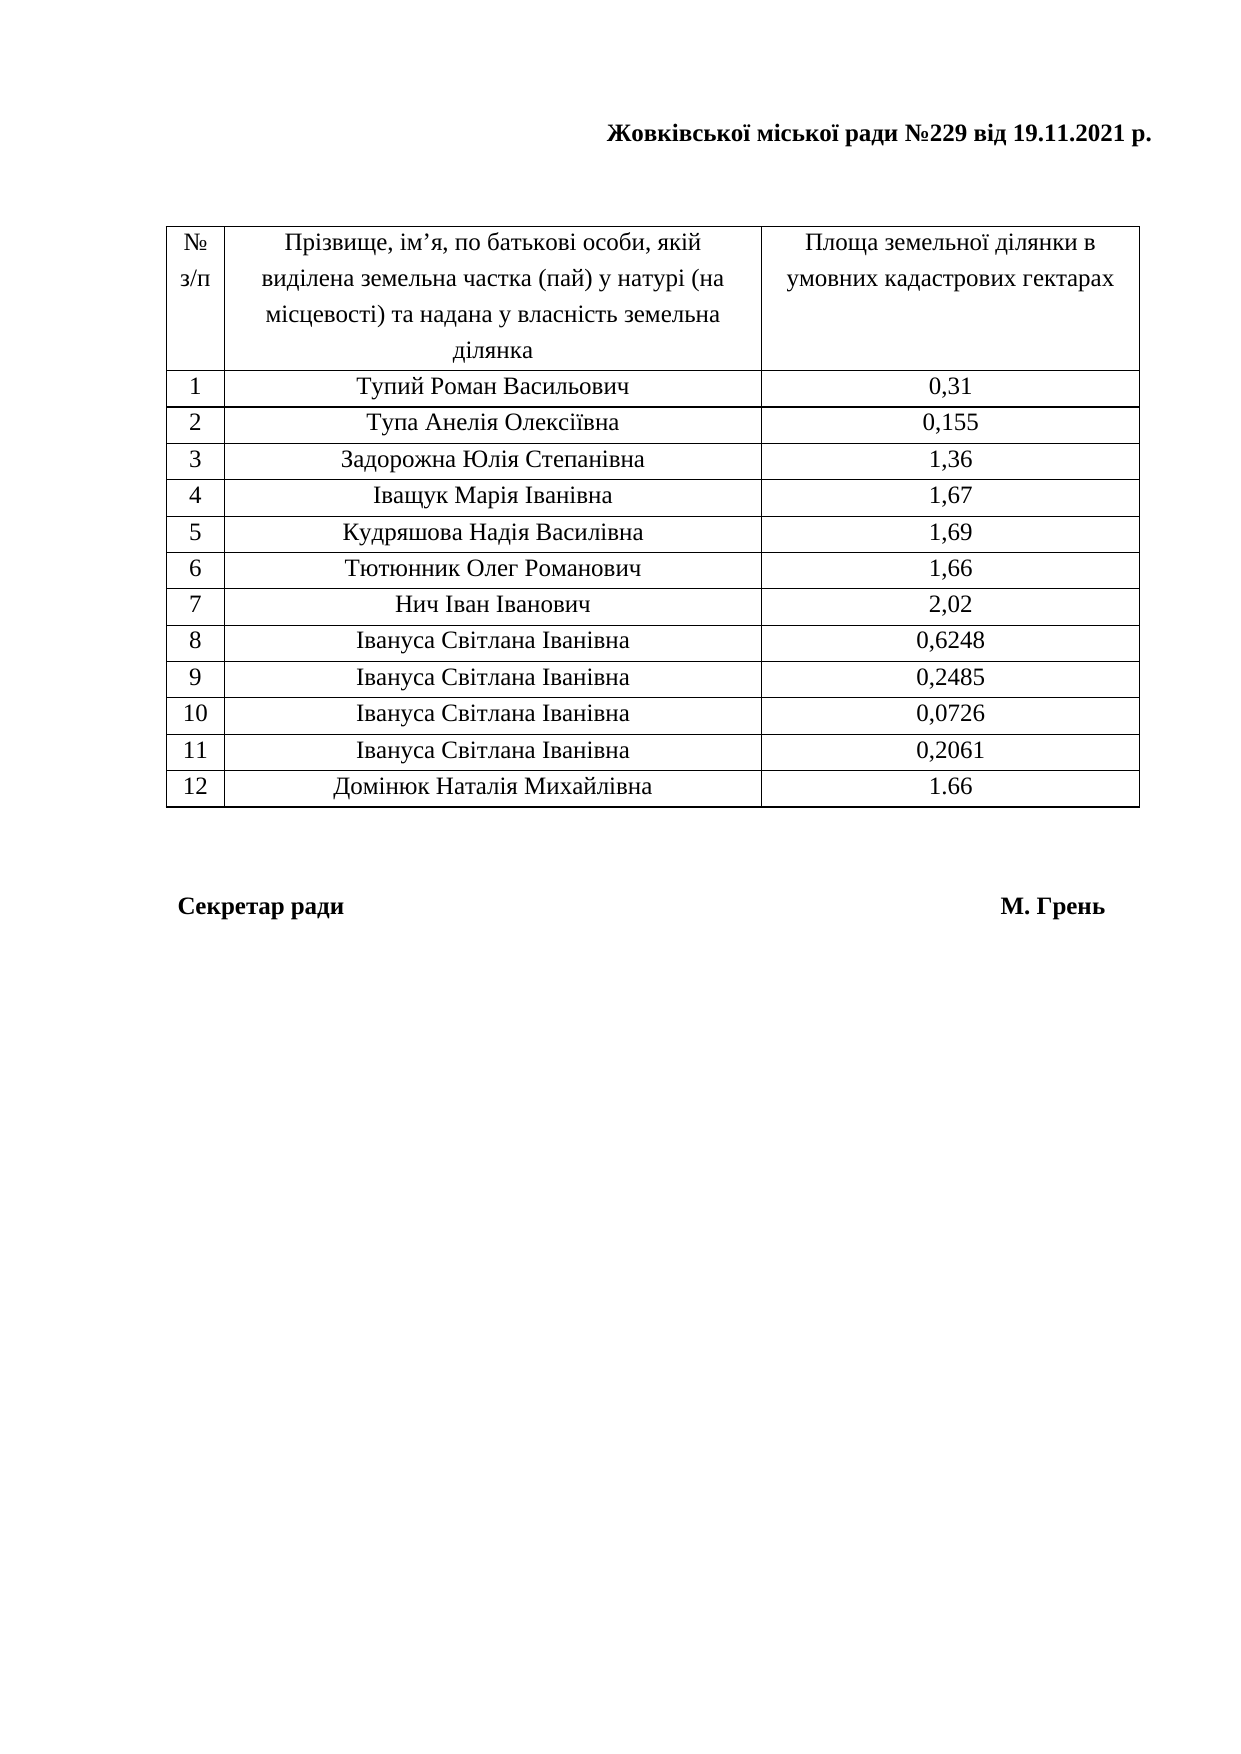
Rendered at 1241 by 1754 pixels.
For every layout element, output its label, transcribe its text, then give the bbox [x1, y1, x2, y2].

table_header № з/п [167, 227, 224, 370]
table_cell 1,69 [762, 517, 1139, 552]
table_cell 3 [167, 444, 224, 479]
table_cell 0,155 [762, 408, 1139, 443]
table_header Площа земельної ділянки в умовних кадастрових гектарах [762, 227, 1139, 370]
table_cell 1.66 [762, 771, 1139, 806]
table_cell 6 [167, 553, 224, 588]
table_cell Тютюнник Олег Романович [225, 553, 761, 588]
table_cell 0,0726 [762, 698, 1139, 734]
table_cell 7 [167, 589, 224, 624]
table_cell Кудряшова Надія Василівна [225, 517, 761, 552]
table_cell 4 [167, 480, 224, 516]
text Секретар ради М. Грень [177, 891, 1152, 920]
table_cell 1,66 [762, 553, 1139, 588]
table_cell Івануса Світлана Іванівна [225, 626, 761, 661]
text Жовківської міської ради №229 від 19.11.2021 р. [177, 118, 1152, 147]
table_cell Івануса Світлана Іванівна [225, 662, 761, 697]
table_cell 9 [167, 662, 224, 697]
table_cell 0,6248 [762, 626, 1139, 661]
table_cell 1,36 [762, 444, 1139, 479]
table_cell 0,2485 [762, 662, 1139, 697]
table_cell Тупа Анелія Олексіївна [225, 408, 761, 443]
table_cell 2 [167, 408, 224, 443]
table_cell Тупий Роман Васильович [225, 371, 761, 406]
table_cell 2,02 [762, 589, 1139, 624]
table_cell Івануса Світлана Іванівна [225, 735, 761, 770]
table_cell 1 [167, 371, 224, 406]
table_cell Івануса Світлана Іванівна [225, 698, 761, 734]
table_cell 8 [167, 626, 224, 661]
table_cell 0,2061 [762, 735, 1139, 770]
table_cell 5 [167, 517, 224, 552]
table_header Прізвище, ім’я, по батькові особи, якій виділена земельна частка (пай) у натурі (на місцевості) та надана у власність земельна ділянка [225, 227, 761, 370]
table_cell 0,31 [762, 371, 1139, 406]
table_cell 10 [167, 698, 224, 734]
table_cell Задорожна Юлія Степанівна [225, 444, 761, 479]
table_cell Нич Іван Іванович [225, 589, 761, 624]
table_cell Домінюк Наталія Михайлівна [225, 771, 761, 806]
table_cell 1,67 [762, 480, 1139, 516]
table_cell 12 [167, 771, 224, 806]
table_cell Іващук Марія Іванівна [225, 480, 761, 516]
table_cell 11 [167, 735, 224, 770]
